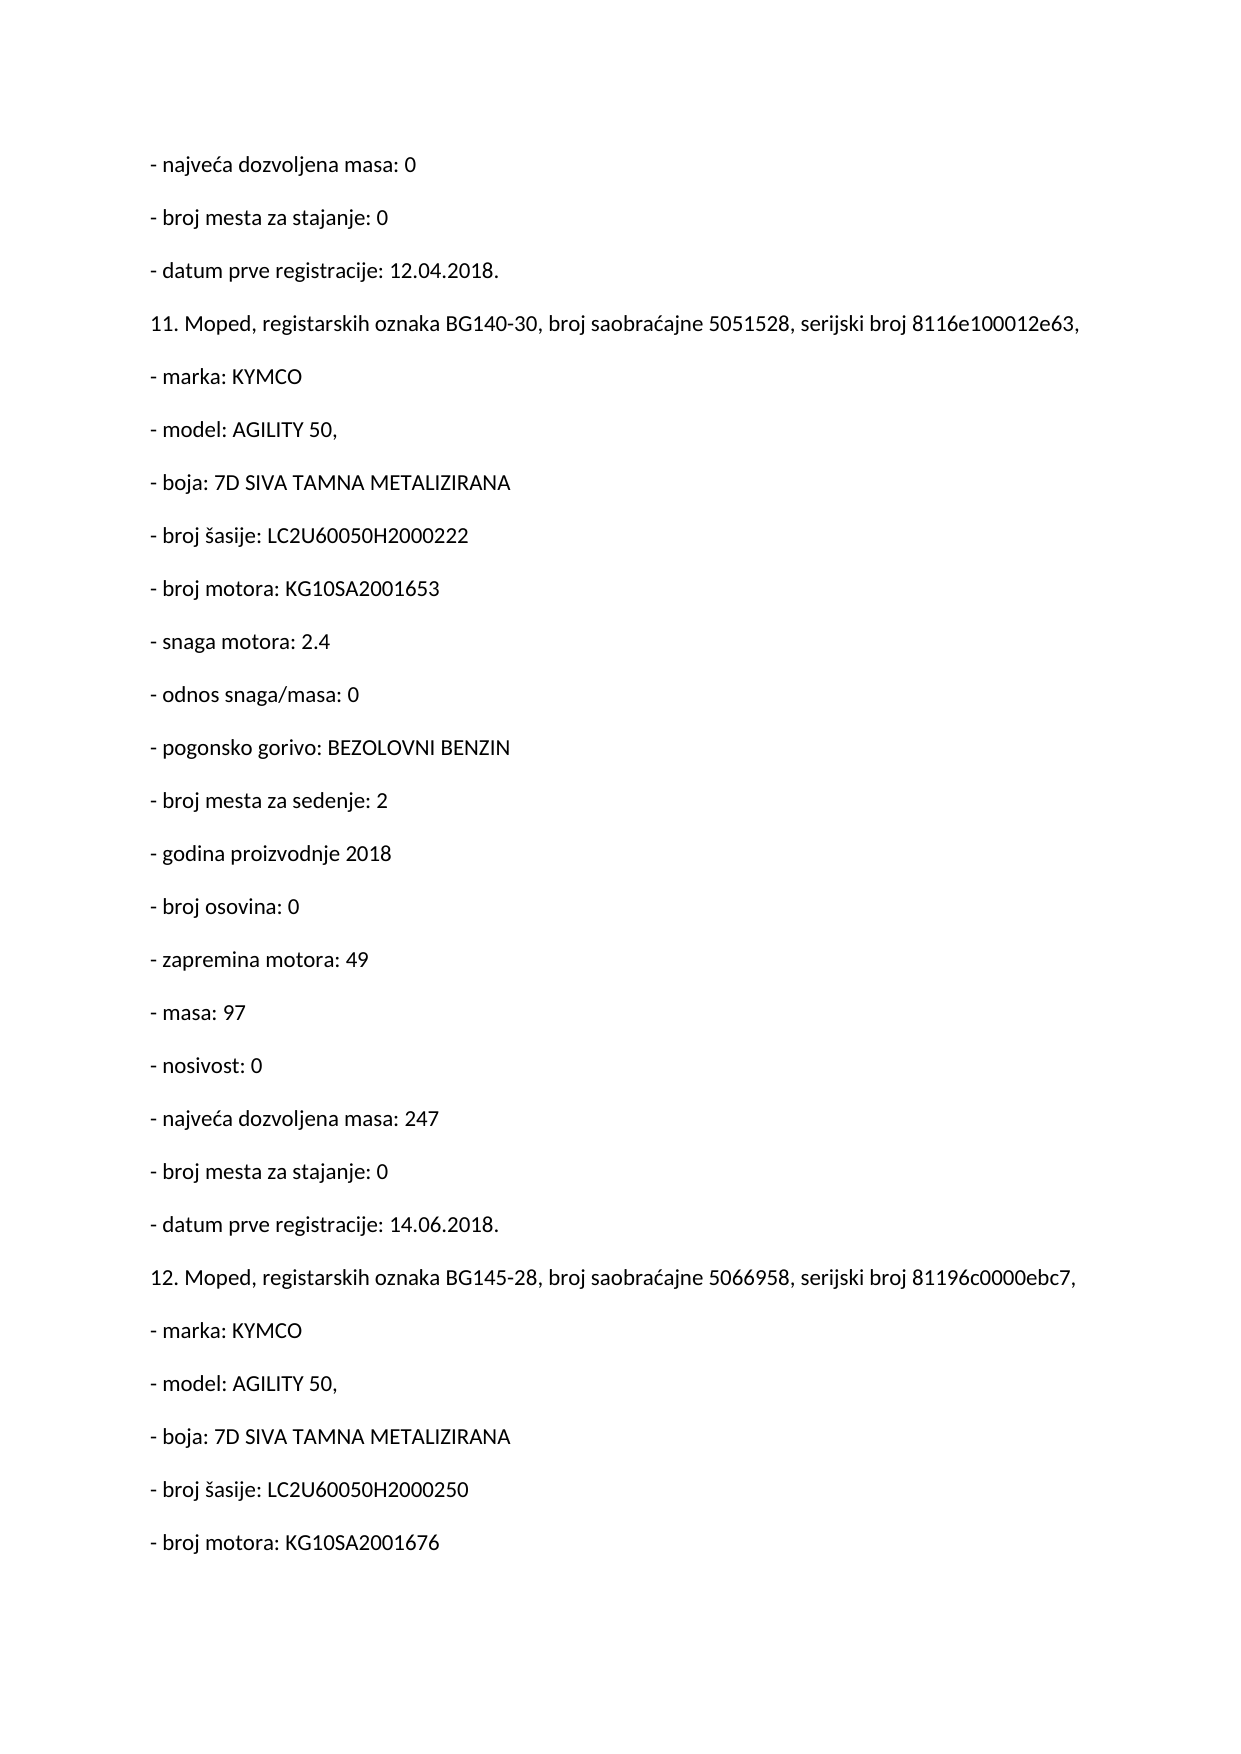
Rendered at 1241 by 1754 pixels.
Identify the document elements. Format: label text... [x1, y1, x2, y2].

text 11. Moped, registarskih oznaka BG140-30, broj saobraćajne 5051528, serijski broj 8116e100012e63, [150, 309, 1090, 337]
text - masa: 97 [150, 998, 1090, 1026]
text - broj mesta za sedenje: 2 [150, 786, 1090, 814]
text - marka: KYMCO [150, 1316, 1090, 1344]
text - odnos snaga/masa: 0 [150, 680, 1090, 708]
text - zapremina motora: 49 [150, 945, 1090, 973]
text - broj motora: KG10SA2001653 [150, 574, 1090, 602]
text - snaga motora: 2.4 [150, 627, 1090, 655]
text - datum prve registracije: 14.06.2018. [150, 1210, 1090, 1238]
text - model: AGILITY 50, [150, 1369, 1090, 1397]
text - marka: KYMCO [150, 362, 1090, 390]
text - boja: 7D SIVA TAMNA METALIZIRANA [150, 1422, 1090, 1451]
text - boja: 7D SIVA TAMNA METALIZIRANA [150, 468, 1090, 496]
text - najveća dozvoljena masa: 247 [150, 1104, 1090, 1132]
text - godina proizvodnje 2018 [150, 839, 1090, 867]
text - broj motora: KG10SA2001676 [150, 1528, 1090, 1557]
text - pogonsko gorivo: BEZOLOVNI BENZIN [150, 733, 1090, 761]
text - broj osovina: 0 [150, 892, 1090, 920]
text - broj mesta za stajanje: 0 [150, 1157, 1090, 1185]
text - nosivost: 0 [150, 1051, 1090, 1079]
text - broj šasije: LC2U60050H2000250 [150, 1476, 1090, 1503]
text - model: AGILITY 50, [150, 415, 1090, 443]
text - najveća dozvoljena masa: 0 [150, 150, 1090, 178]
text 12. Moped, registarskih oznaka BG145-28, broj saobraćajne 5066958, serijski broj 81196c0000ebc7, [150, 1263, 1090, 1291]
text - datum prve registracije: 12.04.2018. [150, 256, 1090, 284]
text - broj mesta za stajanje: 0 [150, 203, 1090, 231]
text - broj šasije: LC2U60050H2000222 [150, 521, 1090, 549]
